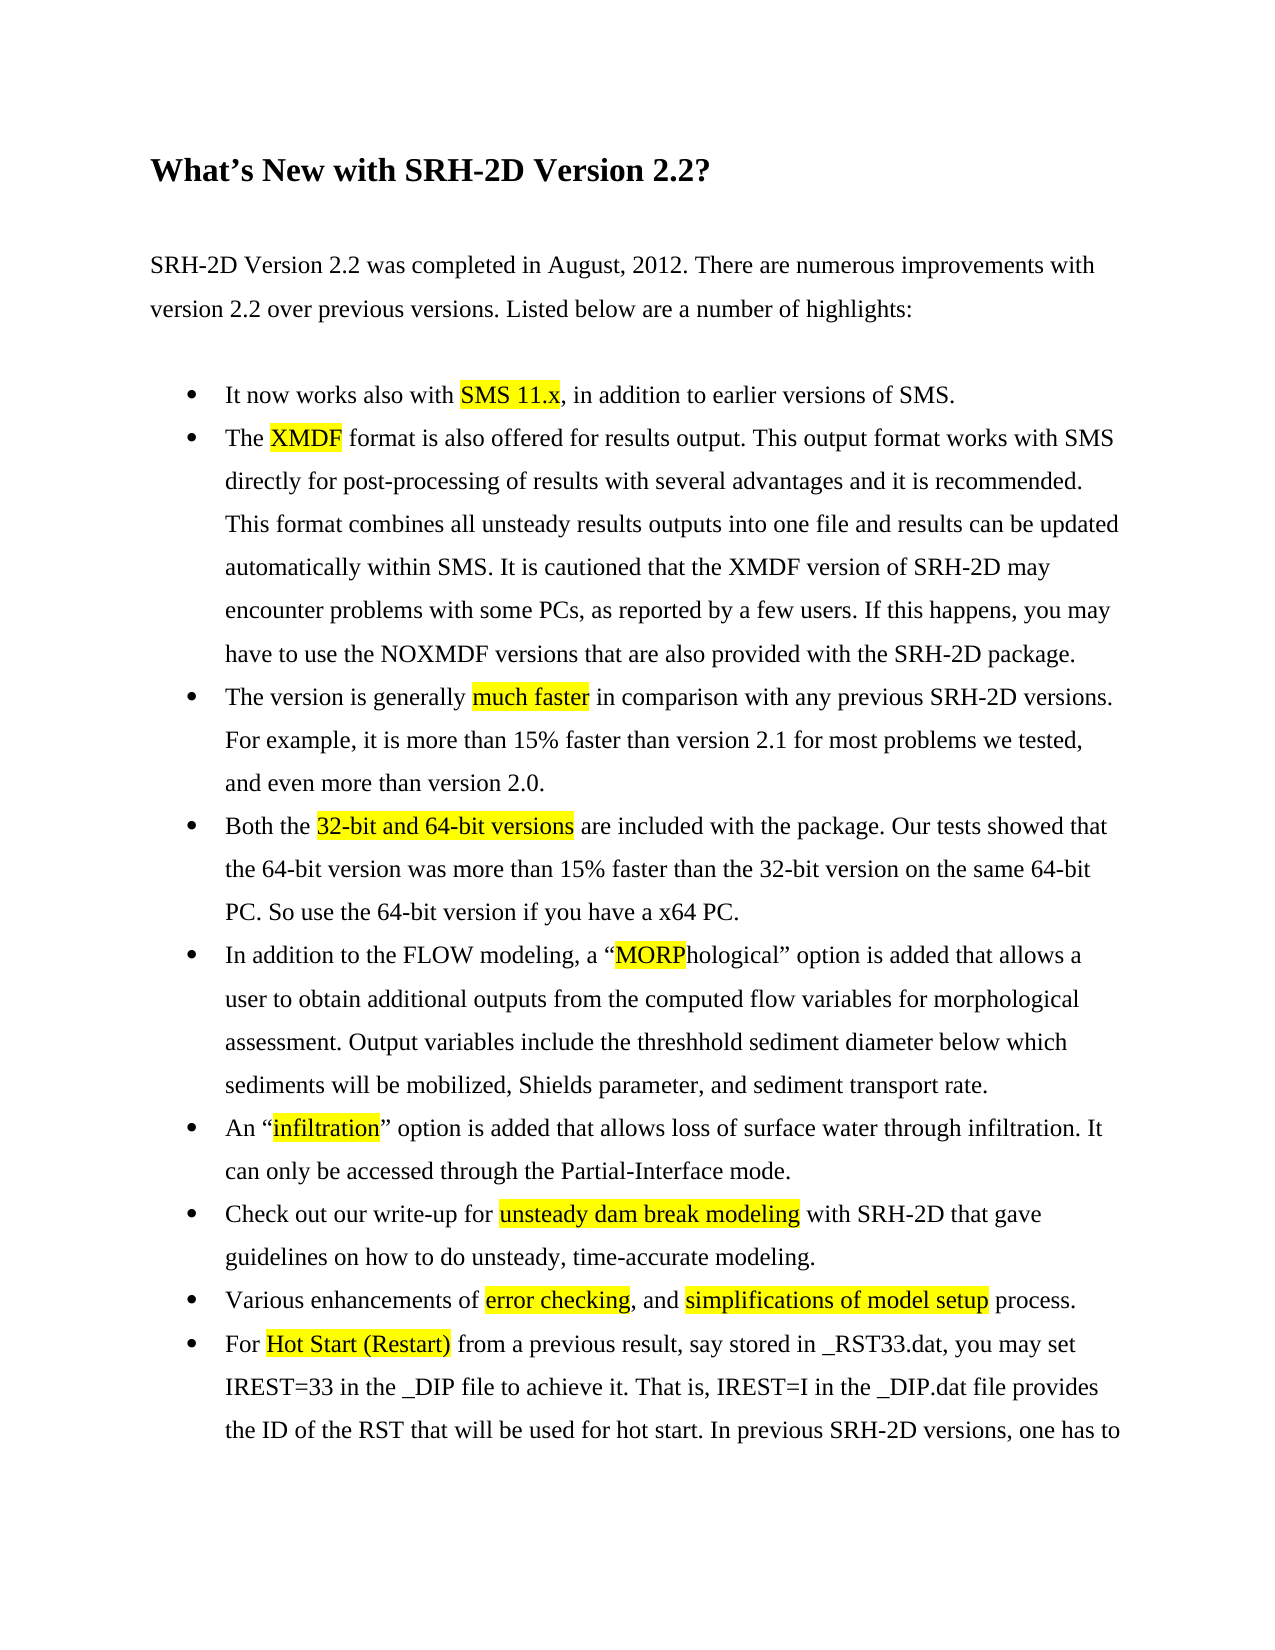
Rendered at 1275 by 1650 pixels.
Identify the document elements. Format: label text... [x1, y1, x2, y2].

list The version is generally much faster in comparison with any previous SRH-2D versions. For example, it is more than 15% faster than version 2.1 for most problems we tested, and even more than version 2.0. [187, 682, 1125, 797]
list In addition to the FLOW modeling, a “MORPhological” option is added that allows a user to obtain additional outputs from the computed flow variables for morphological assessment. Output variables include the threshhold sediment diameter below which sediments will be mobilized, Shields parameter, and sediment transport rate. [187, 941, 1125, 1099]
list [187, 1329, 1125, 1444]
list An “infiltration” option is added that allows loss of surface water through infiltration. It can only be accessed through the Partial-Interface mode. [187, 1113, 1125, 1185]
list The XMDF format is also offered for results output. This output format works with SMS directly for post-processing of results with several advantages and it is recommended. This format combines all unsteady results outputs into one file and results can be updated automatically within SMS. It is cautioned that the XMDF version of SRH-2D may encounter problems with some PCs, as reported by a few users. If this happens, you may have to use the NOXMDF versions that are also provided with the SRH-2D package. [187, 423, 1125, 667]
list Both the 32-bit and 64-bit versions are included with the package. Our tests showed that the 64-bit version was more than 15% faster than the 32-bit version on the same 64-bit PC. So use the 64-bit version if you have a x64 PC. [187, 811, 1125, 926]
text SRH-2D Version 2.2 was completed in August, 2012. There are numerous improvements with version 2.2 over previous versions. Listed below are a number of highlights: [150, 251, 1125, 322]
list Various enhancements of error checking, and simplifications of model setup process. [187, 1286, 485, 1314]
text What’s New with SRH-2D Version 2.2? [150, 150, 1125, 188]
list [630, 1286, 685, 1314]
list Check out our write-up for unsteady dam break modeling with SRH-2D that gave guidelines on how to do unsteady, time-accurate modeling. [187, 1199, 1125, 1271]
list It now works also with SMS 11.x, in addition to earlier versions of SMS. [187, 380, 460, 409]
list It now works also with SMS 11.x, in addition to earlier versions of SMS. [560, 380, 1125, 409]
